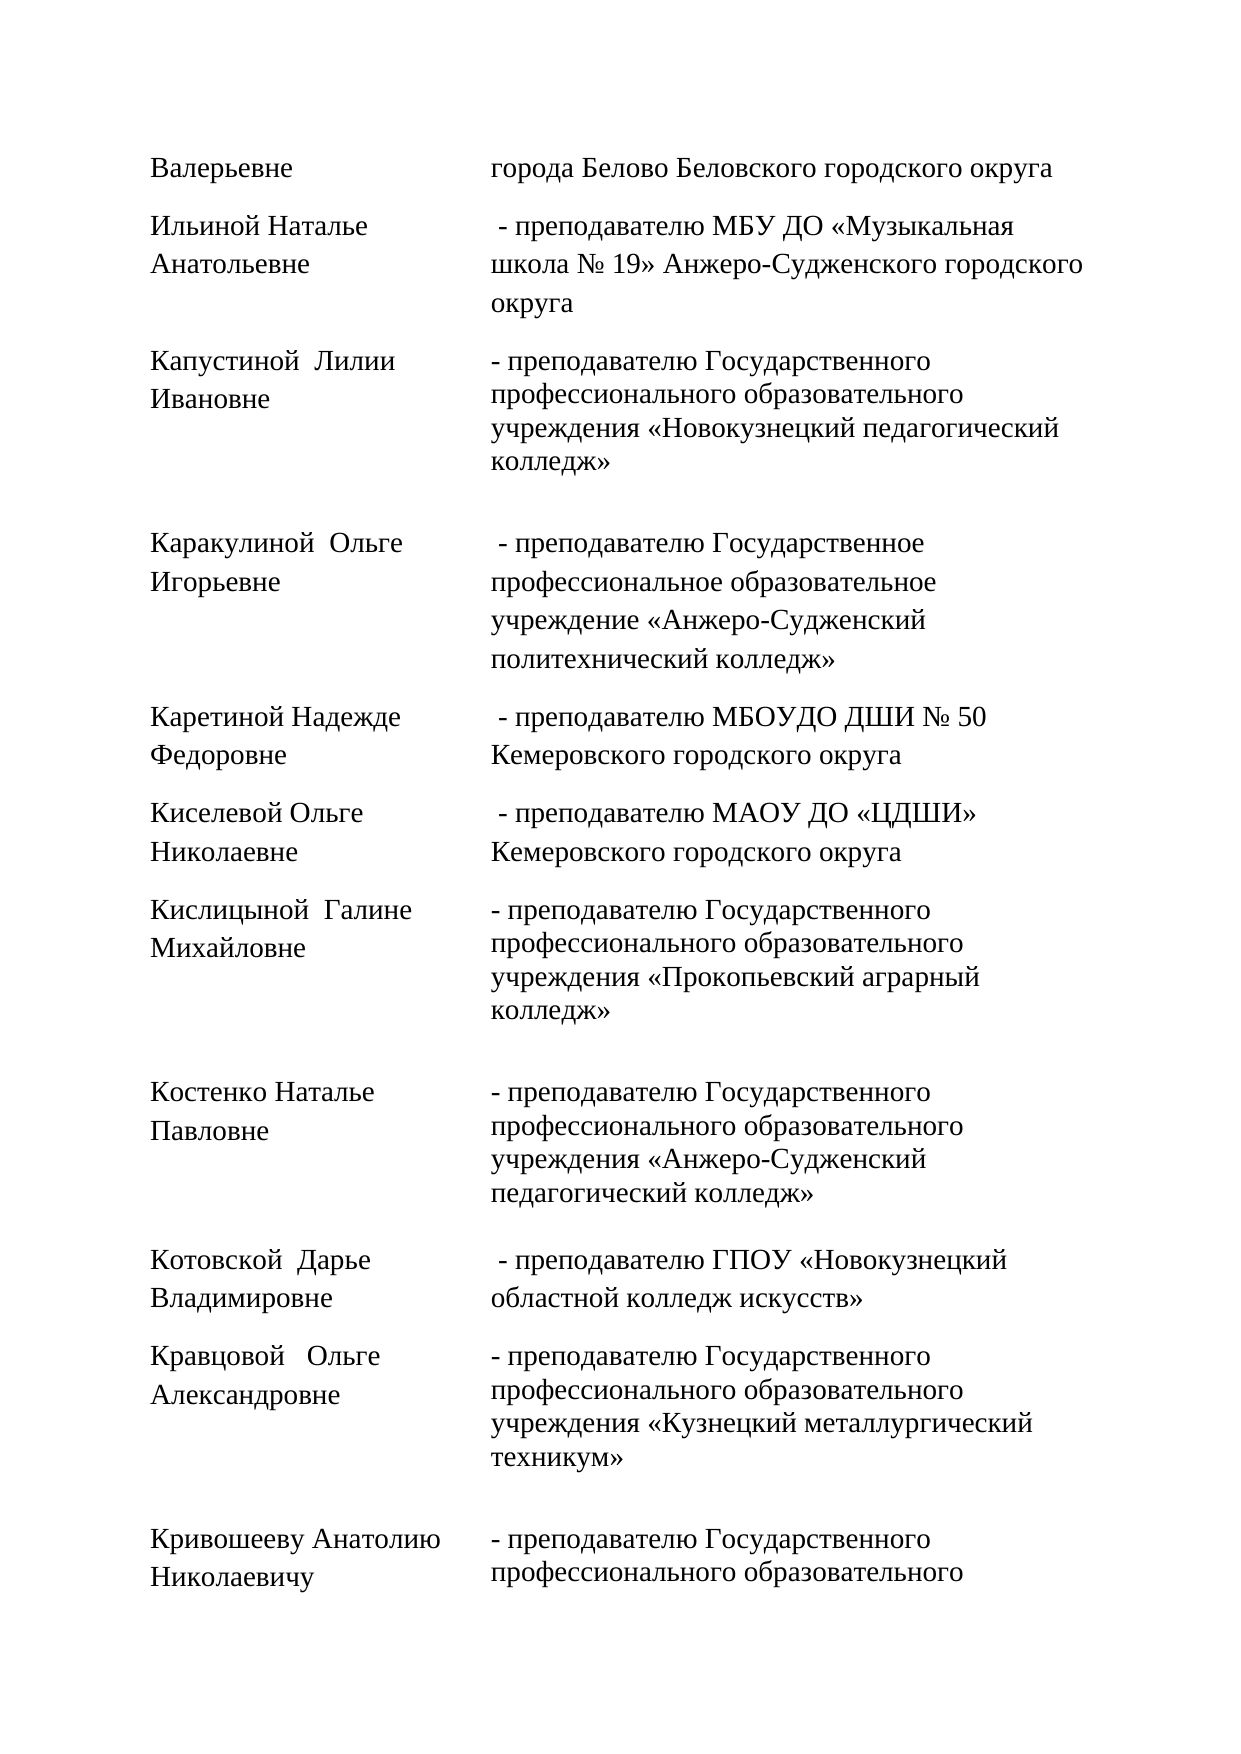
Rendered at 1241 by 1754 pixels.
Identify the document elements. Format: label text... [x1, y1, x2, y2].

table_cell Каракулиной Ольге Игорьевне [149, 525, 489, 699]
table_cell - преподавателю МБУ ДО «Музыкальная школа № 19» Анжеро-Судженского городского округа [490, 208, 1091, 343]
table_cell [149, 150, 489, 208]
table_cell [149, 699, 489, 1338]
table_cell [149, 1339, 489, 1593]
table_cell Ильиной Наталье Анатольевне [149, 208, 489, 343]
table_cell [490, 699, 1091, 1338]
table_cell - преподавателю Государственное профессиональное образовательное учреждение «Анжеро-Судженский политехнический колледж» [490, 525, 1091, 699]
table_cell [490, 150, 1091, 208]
table_cell - преподавателю Государственного профессионального образовательного учреждения «Новокузнецкий педагогический колледж» [490, 343, 1091, 525]
table_cell Капустиной Лилии Ивановне [149, 343, 489, 525]
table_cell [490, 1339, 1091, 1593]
